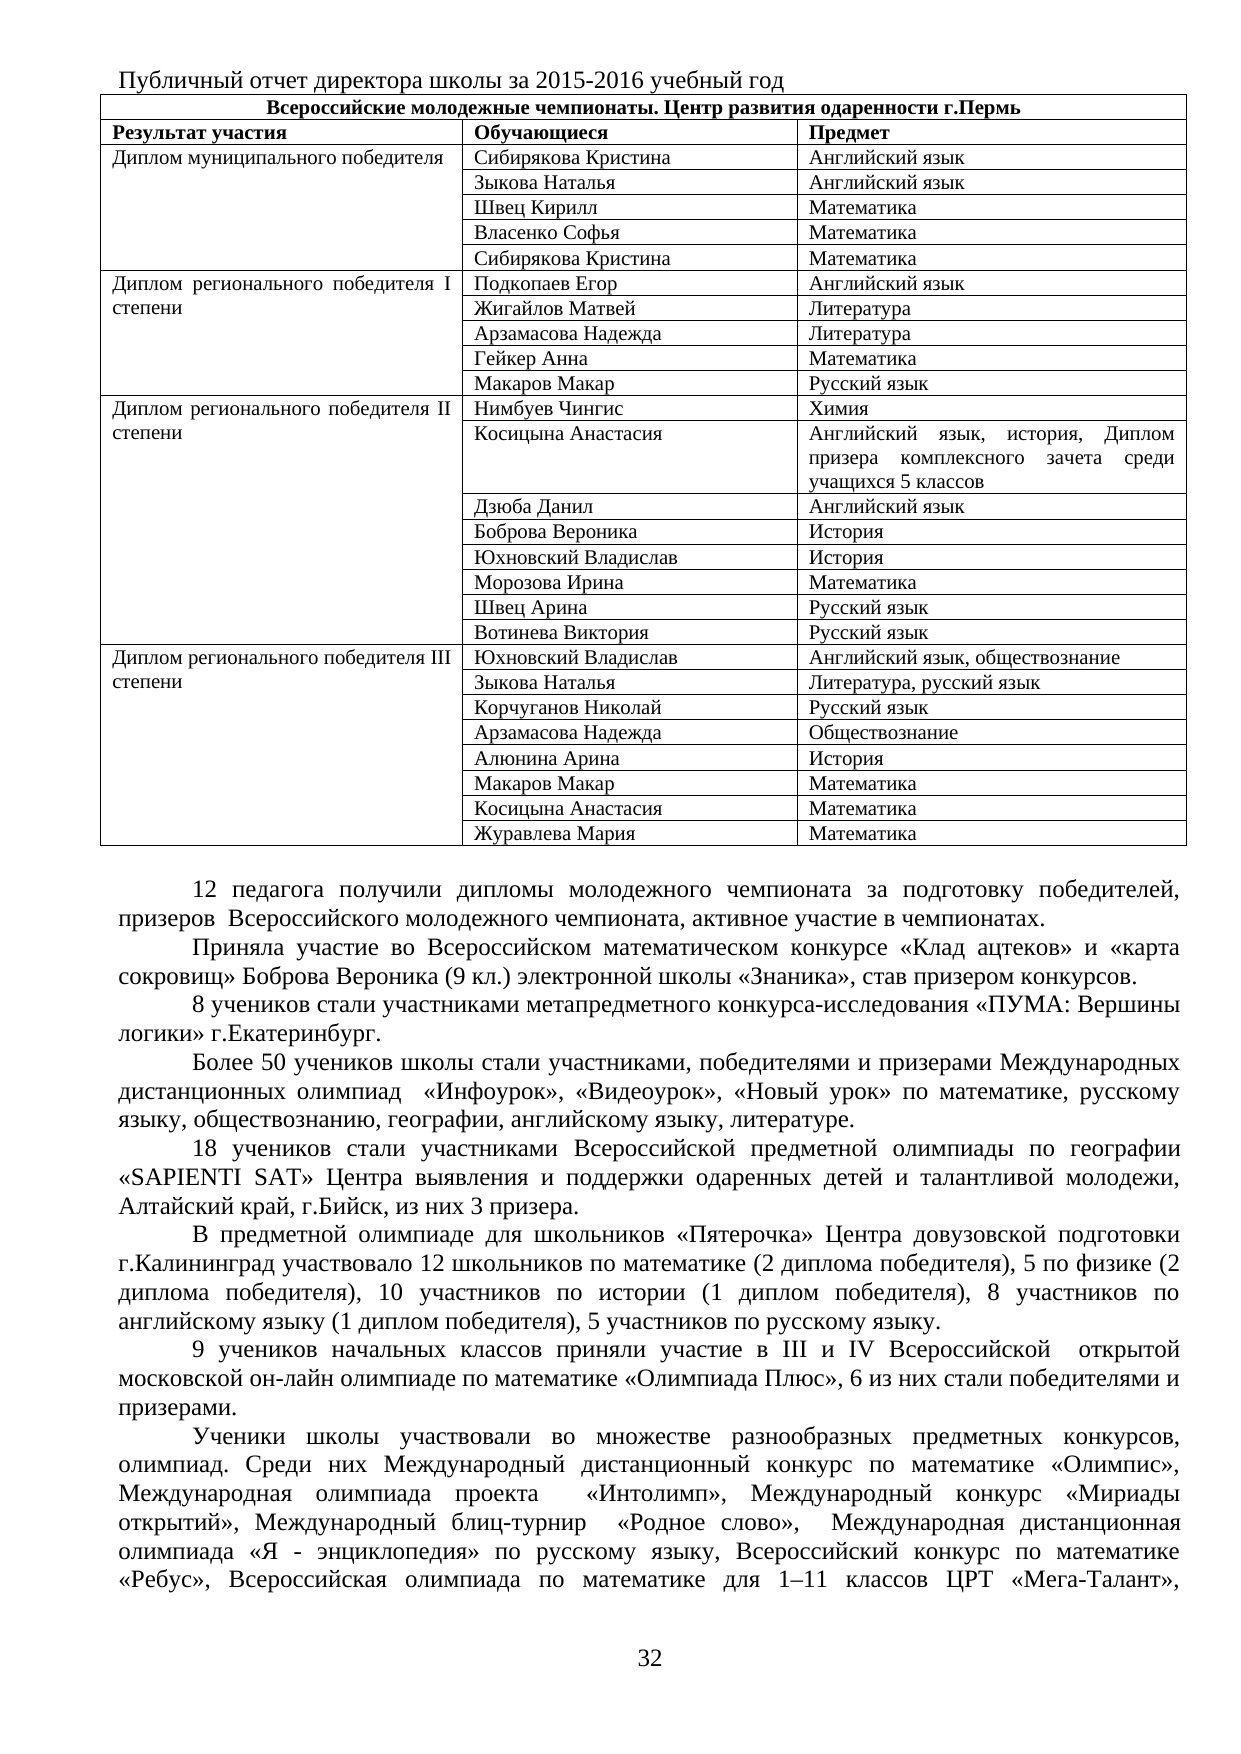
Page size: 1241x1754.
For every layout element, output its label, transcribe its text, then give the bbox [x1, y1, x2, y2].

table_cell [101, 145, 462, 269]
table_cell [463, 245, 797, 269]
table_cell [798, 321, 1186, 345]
text 8 учеников стали участниками метапредметного конкурса-исследования «ПУМА: Вершины логики» г.Екатеринбург. [118, 989, 1181, 1047]
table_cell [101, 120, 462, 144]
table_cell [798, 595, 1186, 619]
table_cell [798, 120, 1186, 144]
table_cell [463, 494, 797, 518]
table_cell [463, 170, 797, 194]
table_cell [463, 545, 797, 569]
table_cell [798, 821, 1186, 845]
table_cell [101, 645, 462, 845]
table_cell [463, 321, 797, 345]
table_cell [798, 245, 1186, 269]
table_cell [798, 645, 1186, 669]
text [118, 1421, 1181, 1593]
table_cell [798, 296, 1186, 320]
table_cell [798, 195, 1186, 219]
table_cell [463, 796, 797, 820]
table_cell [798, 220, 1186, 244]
text В предметной олимпиаде для школьников «Пятерочка» Центра довузовской подготовки г.Калининград участвовало 12 школьников по математике (2 диплома победителя), 5 по физике (2 диплома победителя), 10 участников по истории (1 диплом победителя), 8 участников по английскому языку (1 диплом победителя), 5 участников по русскому языку. [118, 1219, 1181, 1334]
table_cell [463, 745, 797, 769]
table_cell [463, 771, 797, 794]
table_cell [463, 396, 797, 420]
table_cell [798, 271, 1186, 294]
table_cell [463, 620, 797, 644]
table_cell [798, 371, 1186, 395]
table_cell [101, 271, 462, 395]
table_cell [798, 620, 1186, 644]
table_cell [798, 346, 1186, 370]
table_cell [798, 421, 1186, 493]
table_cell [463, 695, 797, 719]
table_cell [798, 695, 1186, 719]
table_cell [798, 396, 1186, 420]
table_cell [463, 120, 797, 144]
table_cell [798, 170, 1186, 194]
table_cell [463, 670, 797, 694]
text Более 50 учеников школы стали участниками, победителями и призерами Международных дистанционных олимпиад «Инфоурок», «Видеоурок», «Новый урок» по математике, русскому языку, обществознанию, географии, английскому языку, литературе. [118, 1047, 1181, 1133]
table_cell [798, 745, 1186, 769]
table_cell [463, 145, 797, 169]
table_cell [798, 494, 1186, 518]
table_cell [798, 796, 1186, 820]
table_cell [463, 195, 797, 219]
text 18 учеников стали участниками Всероссийской предметной олимпиады по географии «SAPIENTI SAT» Центра выявления и поддержки одаренных детей и талантливой молодежи, Алтайский край, г.Бийск, из них 3 призера. [118, 1133, 1181, 1219]
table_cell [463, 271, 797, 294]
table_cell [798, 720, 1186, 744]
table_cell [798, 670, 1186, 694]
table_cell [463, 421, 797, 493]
text 9 учеников начальных классов приняли участие в III и IV Всероссийской открытой московской он-лайн олимпиаде по математике «Олимпиада Плюс», 6 из них стали победителями и призерами. [118, 1334, 1181, 1421]
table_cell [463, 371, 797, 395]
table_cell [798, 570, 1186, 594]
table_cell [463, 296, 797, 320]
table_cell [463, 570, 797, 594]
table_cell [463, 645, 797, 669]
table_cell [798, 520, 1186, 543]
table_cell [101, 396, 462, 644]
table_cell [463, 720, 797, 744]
text Приняла участие во Всероссийском математическом конкурсе «Клад ацтеков» и «карта сокровищ» Боброва Вероника (9 кл.) электронной школы «Знаника», став призером конкурсов. [118, 932, 1181, 989]
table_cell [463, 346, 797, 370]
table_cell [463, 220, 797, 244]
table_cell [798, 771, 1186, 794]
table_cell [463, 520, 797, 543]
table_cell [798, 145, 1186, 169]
text 12 педагога получили дипломы молодежного чемпионата за подготовку победителей, призеров Всероссийского молодежного чемпионата, активное участие в чемпионатах. [118, 874, 1181, 932]
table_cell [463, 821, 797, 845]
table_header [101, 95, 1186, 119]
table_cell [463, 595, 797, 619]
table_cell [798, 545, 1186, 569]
